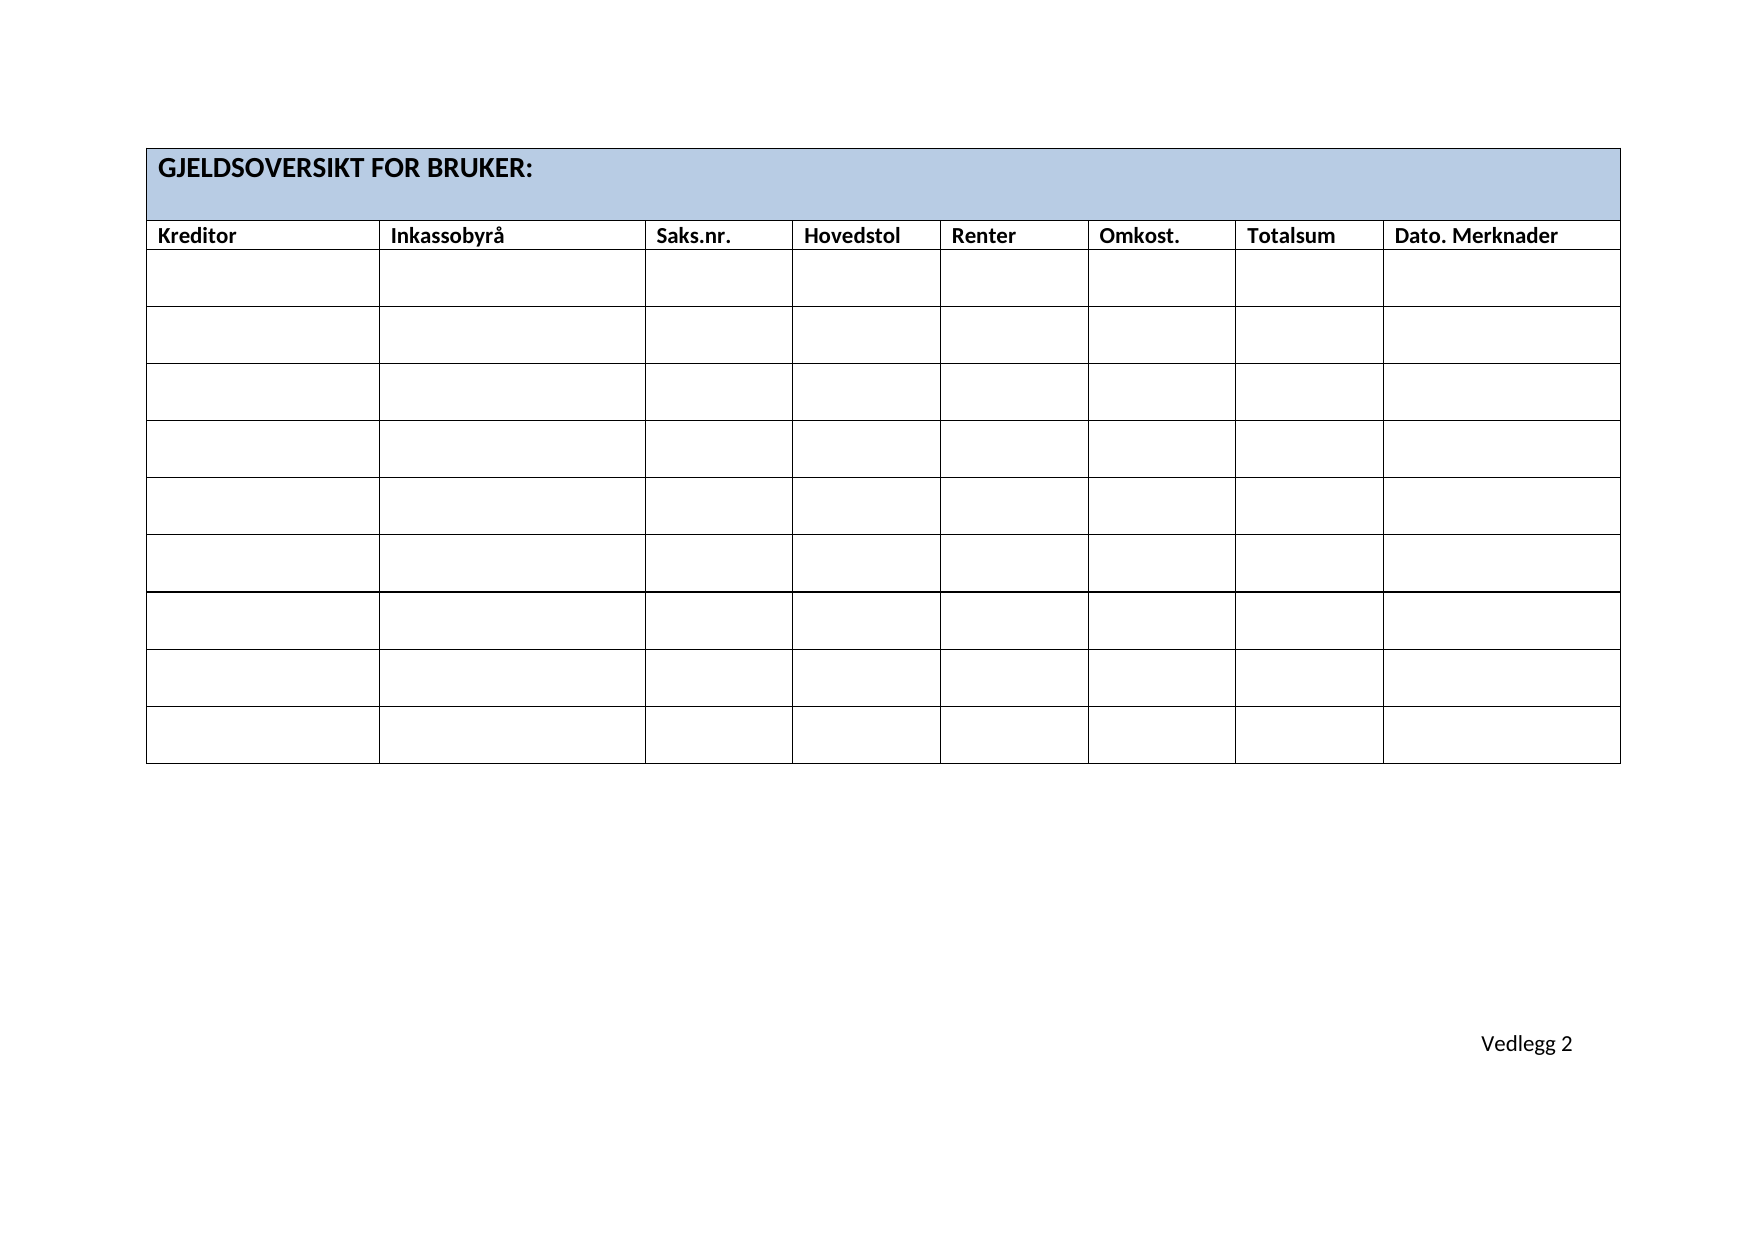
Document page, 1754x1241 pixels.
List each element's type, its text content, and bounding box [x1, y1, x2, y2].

table_cell [646, 364, 792, 420]
table_cell [147, 650, 379, 706]
table_cell [646, 421, 792, 477]
table_cell [793, 250, 940, 306]
table_cell [793, 650, 940, 706]
text Vedlegg 2 [148, 1029, 1606, 1057]
table_cell [941, 364, 1088, 420]
table_cell [1384, 478, 1620, 534]
table_cell [941, 707, 1088, 763]
table_cell [1384, 707, 1620, 763]
table_cell [793, 707, 940, 763]
table_cell [380, 364, 645, 420]
table_cell [646, 593, 792, 648]
table_cell [147, 707, 379, 763]
table_cell [147, 250, 379, 306]
table_cell [646, 535, 792, 591]
table_cell [1089, 707, 1235, 763]
table_cell [1089, 364, 1235, 420]
table_cell Kreditor [147, 221, 379, 249]
table_cell [1384, 650, 1620, 706]
table_cell [646, 307, 792, 363]
table_cell [1384, 593, 1620, 648]
table_cell [1089, 478, 1235, 534]
table_cell [147, 478, 379, 534]
table_cell [1089, 650, 1235, 706]
table_cell [1236, 421, 1383, 477]
table_cell [941, 535, 1088, 591]
table_cell [1236, 650, 1383, 706]
table_cell [1236, 593, 1383, 648]
table_cell [1384, 250, 1620, 306]
table_cell [147, 535, 379, 591]
table_cell [793, 535, 940, 591]
table_cell [793, 421, 940, 477]
table_cell [1089, 421, 1235, 477]
table_cell [147, 593, 379, 648]
table_cell [941, 421, 1088, 477]
table_cell Inkassobyrå [380, 221, 645, 249]
table_cell [147, 364, 379, 420]
table_header GJELDSOVERSIKT FOR BRUKER: [147, 149, 1620, 220]
table_cell [1089, 593, 1235, 648]
table_cell Totalsum [1236, 221, 1383, 249]
table_cell Omkost. [1089, 221, 1235, 249]
table_cell [1089, 307, 1235, 363]
table_cell [380, 535, 645, 591]
table_cell [793, 364, 940, 420]
table_cell Dato. Merknader [1384, 221, 1620, 249]
table_cell [380, 307, 645, 363]
table_cell [1384, 535, 1620, 591]
table_cell [1089, 535, 1235, 591]
table_cell [941, 650, 1088, 706]
table_cell [147, 307, 379, 363]
table_cell [380, 478, 645, 534]
table_cell [380, 650, 645, 706]
table_cell [793, 593, 940, 648]
table_cell [941, 478, 1088, 534]
table_cell [1236, 707, 1383, 763]
table_cell [380, 250, 645, 306]
table_cell [1089, 250, 1235, 306]
table_cell Renter [941, 221, 1088, 249]
table_cell [380, 707, 645, 763]
table_cell [646, 650, 792, 706]
table_cell [380, 593, 645, 648]
table_cell [793, 478, 940, 534]
table_cell [1384, 364, 1620, 420]
table_cell [1236, 307, 1383, 363]
table_cell [1236, 478, 1383, 534]
table_cell [941, 250, 1088, 306]
table_cell [941, 593, 1088, 648]
table_cell Hovedstol [793, 221, 940, 249]
table_cell [147, 421, 379, 477]
table_cell [1384, 421, 1620, 477]
table_cell [646, 250, 792, 306]
table_cell [1236, 364, 1383, 420]
table_cell [1236, 535, 1383, 591]
table_cell [646, 478, 792, 534]
table_cell [380, 421, 645, 477]
table_cell [1236, 250, 1383, 306]
table_cell [941, 307, 1088, 363]
table_cell [646, 707, 792, 763]
table_cell Saks.nr. [646, 221, 792, 249]
table_cell [793, 307, 940, 363]
table_cell [1384, 307, 1620, 363]
